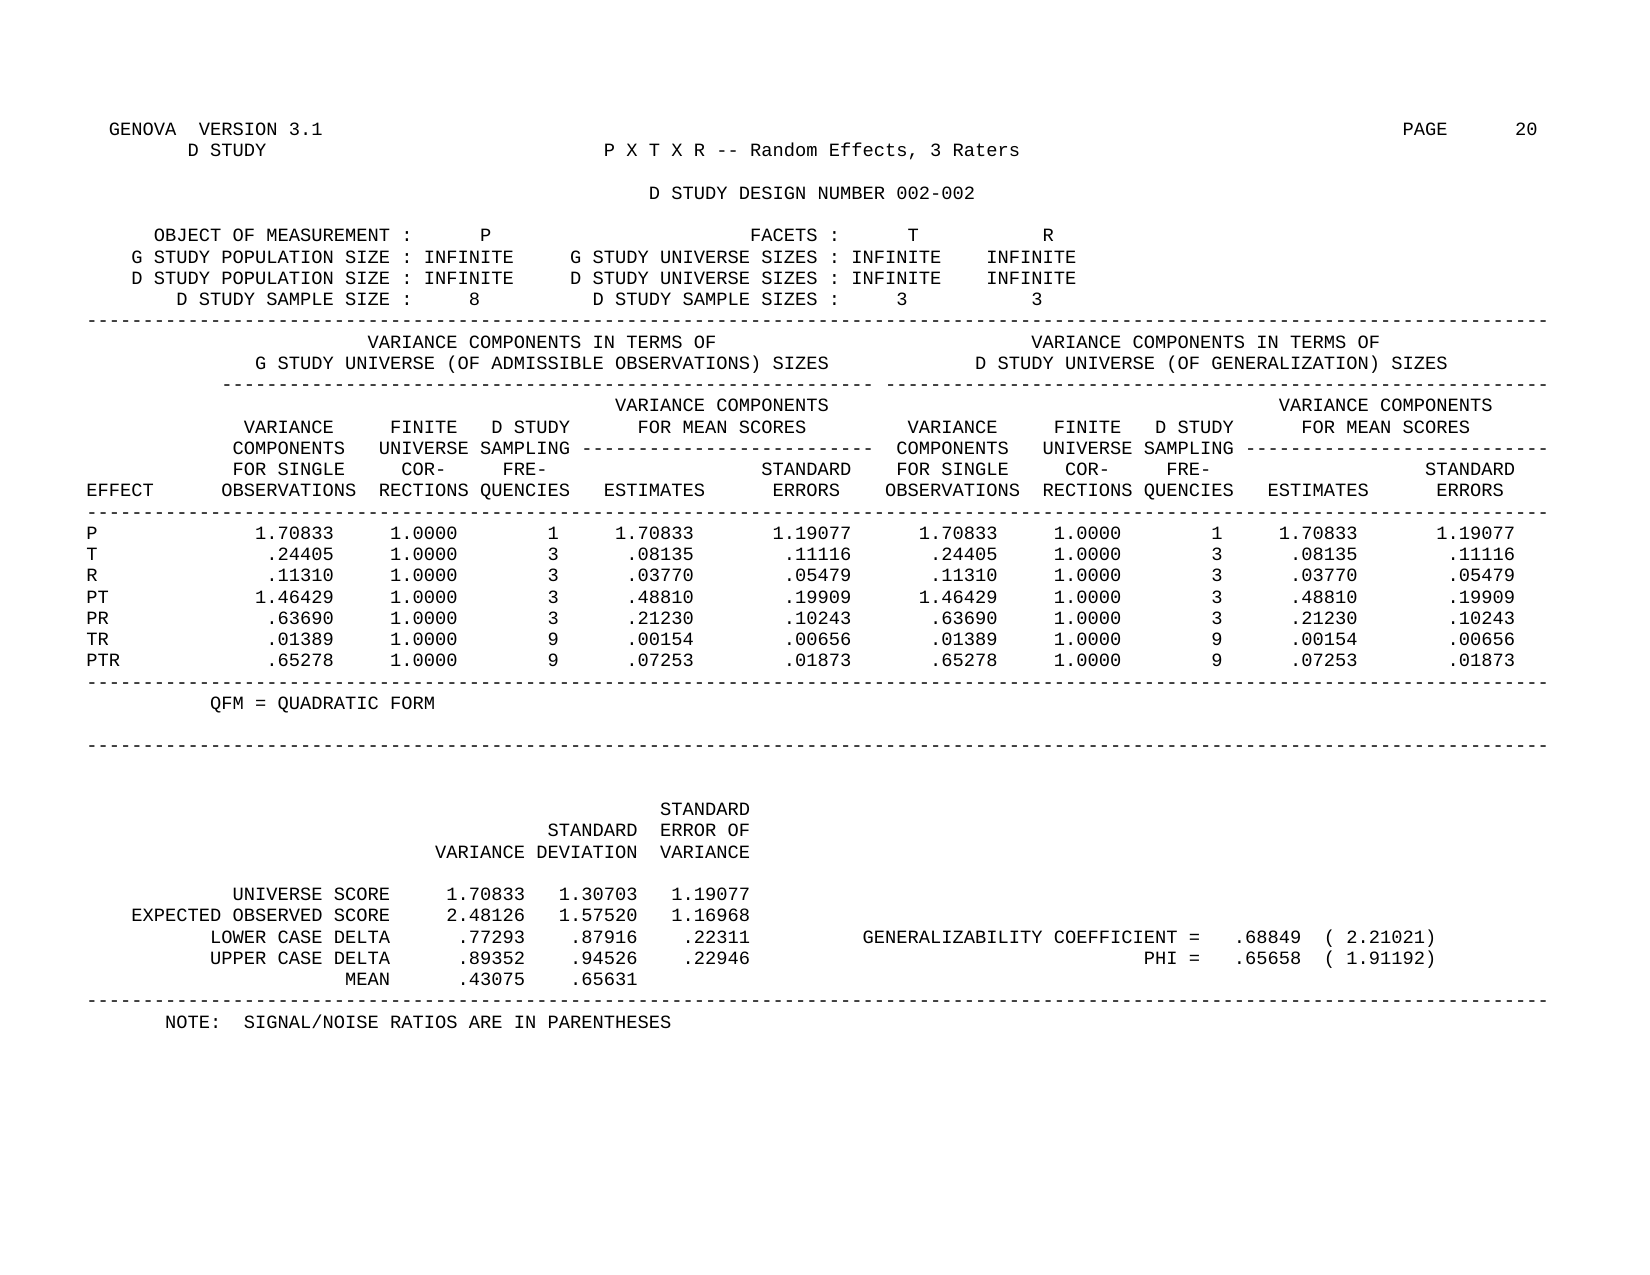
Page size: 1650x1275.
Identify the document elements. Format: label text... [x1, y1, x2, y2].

text EFFECT OBSERVATIONS RECTIONS QUENCIES ESTIMATES ERRORS OBSERVATIONS RECTIONS QUENCIES ESTIMATES ERRORS [75, 481, 1575, 502]
text EXPECTED OBSERVED SCORE 2.48126 1.57520 1.16968 [75, 906, 1575, 927]
text PTR .65278 1.0000 9 .07253 .01873 .65278 1.0000 9 .07253 .01873 [75, 651, 1575, 672]
text ---------------------------------------------------------------------------------------------------------------------------------- [75, 311, 1575, 332]
text T .24405 1.0000 3 .08135 .11116 .24405 1.0000 3 .08135 .11116 [75, 545, 1575, 566]
text QFM = QUADRATIC FORM [75, 694, 1575, 715]
text VARIANCE FINITE D STUDY FOR MEAN SCORES VARIANCE FINITE D STUDY FOR MEAN SCORES [75, 417, 1575, 439]
text FOR SINGLE COR- FRE- STANDARD FOR SINGLE COR- FRE- STANDARD [75, 460, 1575, 481]
text UPPER CASE DELTA .89352 .94526 .22946 PHI = .65658 ( 1.91192) [75, 949, 1575, 970]
text LOWER CASE DELTA .77293 .87916 .22311 GENERALIZABILITY COEFFICIENT = .68849 ( 2.21021) [75, 927, 1575, 949]
text G STUDY POPULATION SIZE : INFINITE G STUDY UNIVERSE SIZES : INFINITE INFINITE [75, 247, 1575, 269]
text D STUDY DESIGN NUMBER 002-002 [75, 184, 1575, 205]
text COMPONENTS UNIVERSE SAMPLING -------------------------- COMPONENTS UNIVERSE SAMPLING --------------------------- [75, 439, 1575, 460]
text VARIANCE DEVIATION VARIANCE [75, 842, 1575, 864]
text P 1.70833 1.0000 1 1.70833 1.19077 1.70833 1.0000 1 1.70833 1.19077 [75, 524, 1575, 545]
text D STUDY SAMPLE SIZE : 8 D STUDY SAMPLE SIZES : 3 3 [75, 290, 1575, 311]
text ---------------------------------------------------------------------------------------------------------------------------------- [75, 991, 1575, 1012]
text ---------------------------------------------------------- ----------------------------------------------------------- [75, 375, 1575, 396]
text OBJECT OF MEASUREMENT : P FACETS : T R [75, 226, 1575, 247]
text R .11310 1.0000 3 .03770 .05479 .11310 1.0000 3 .03770 .05479 [75, 566, 1575, 587]
text ---------------------------------------------------------------------------------------------------------------------------------- [75, 502, 1575, 524]
text STANDARD ERROR OF [75, 821, 1575, 842]
text TR .01389 1.0000 9 .00154 .00656 .01389 1.0000 9 .00154 .00656 [75, 630, 1575, 651]
text UNIVERSE SCORE 1.70833 1.30703 1.19077 [75, 885, 1575, 906]
text VARIANCE COMPONENTS IN TERMS OF VARIANCE COMPONENTS IN TERMS OF [75, 332, 1575, 354]
text NOTE: SIGNAL/NOISE RATIOS ARE IN PARENTHESES [75, 1012, 1575, 1034]
text ---------------------------------------------------------------------------------------------------------------------------------- [75, 736, 1575, 757]
text GENOVA VERSION 3.1 PAGE 20 [75, 120, 1575, 141]
text STANDARD [75, 800, 1575, 821]
text ---------------------------------------------------------------------------------------------------------------------------------- [75, 672, 1575, 694]
text D STUDY POPULATION SIZE : INFINITE D STUDY UNIVERSE SIZES : INFINITE INFINITE [75, 269, 1575, 290]
text MEAN .43075 .65631 [75, 970, 1575, 991]
text VARIANCE COMPONENTS VARIANCE COMPONENTS [75, 396, 1575, 417]
text D STUDY P X T X R -- Random Effects, 3 Raters [75, 141, 1575, 162]
text PT 1.46429 1.0000 3 .48810 .19909 1.46429 1.0000 3 .48810 .19909 [75, 587, 1575, 609]
text G STUDY UNIVERSE (OF ADMISSIBLE OBSERVATIONS) SIZES D STUDY UNIVERSE (OF GENERALIZATION) SIZES [75, 354, 1575, 375]
text PR .63690 1.0000 3 .21230 .10243 .63690 1.0000 3 .21230 .10243 [75, 609, 1575, 630]
